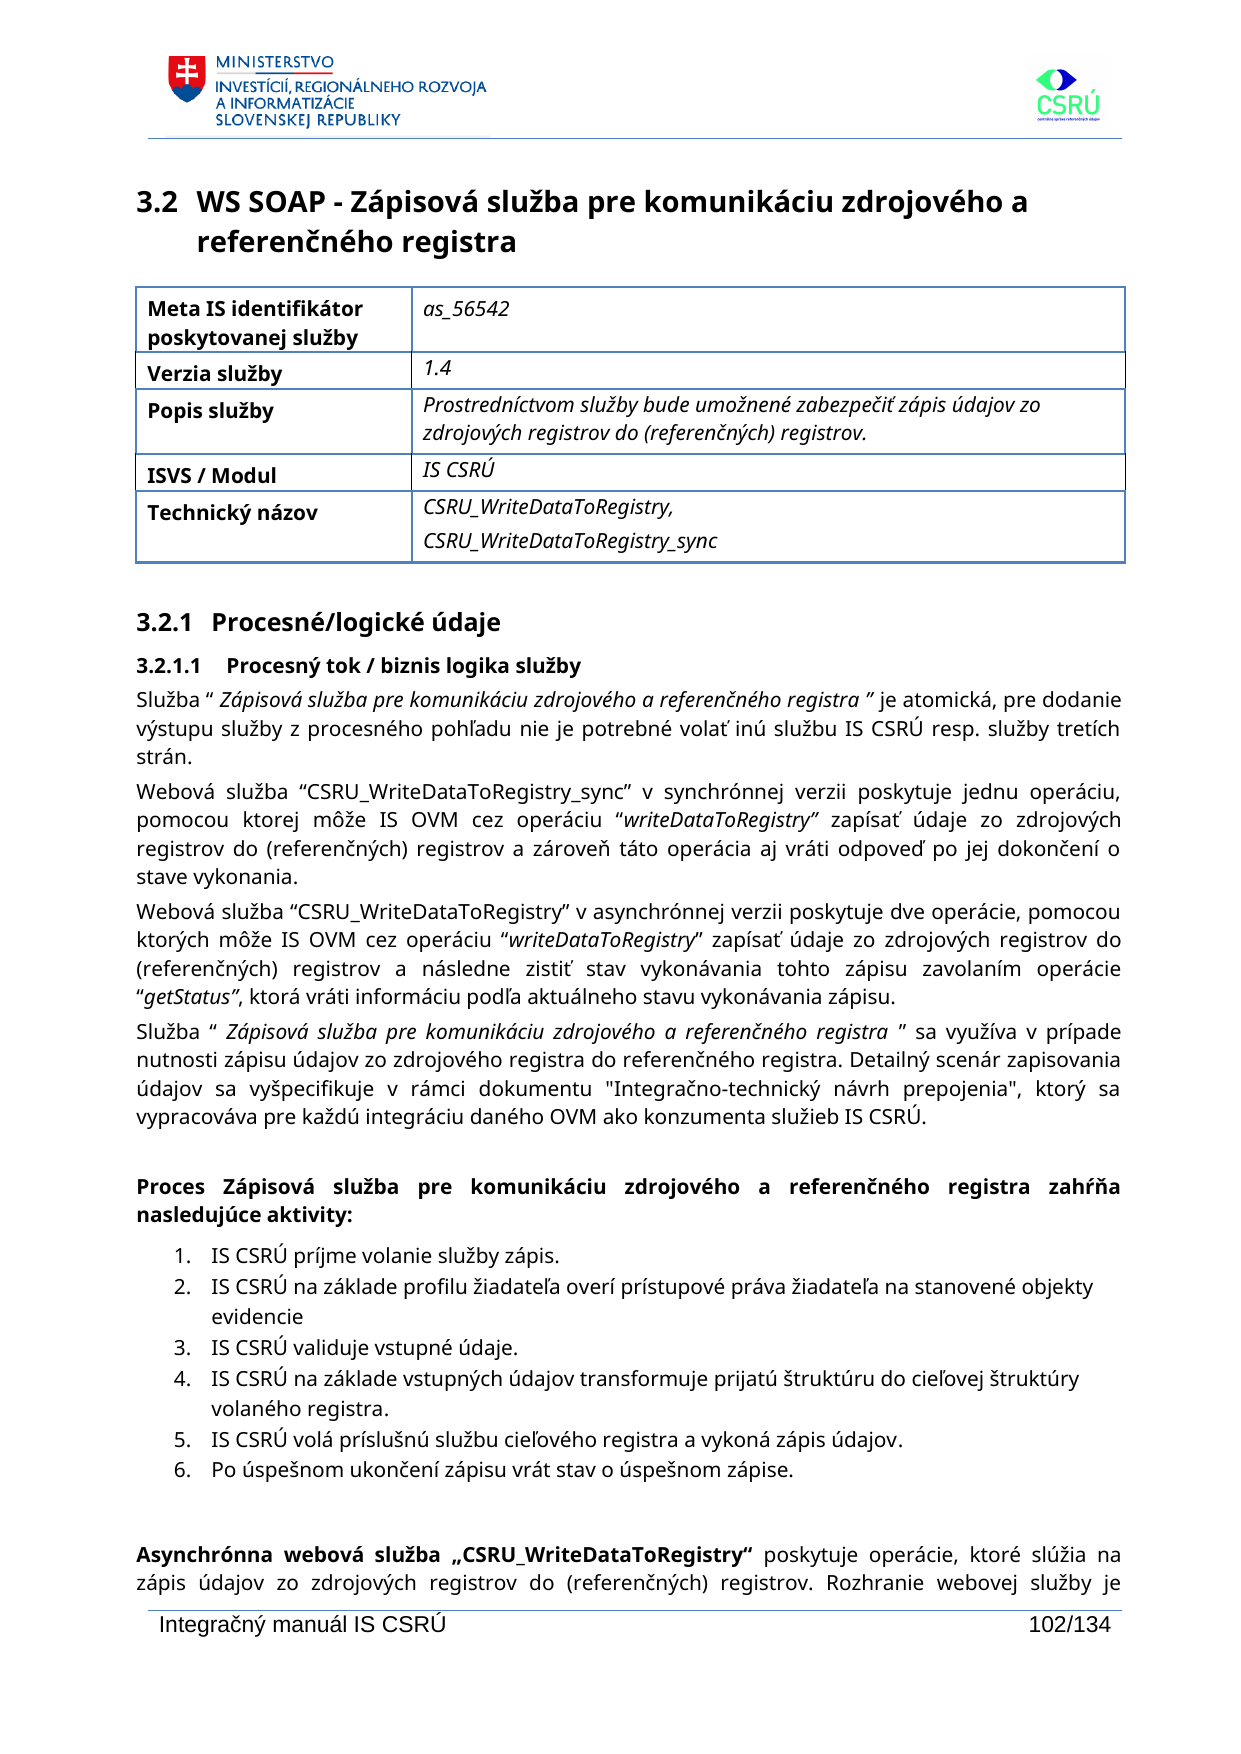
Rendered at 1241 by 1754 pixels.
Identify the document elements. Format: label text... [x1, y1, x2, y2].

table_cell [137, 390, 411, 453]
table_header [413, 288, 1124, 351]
list IS CSRÚ príjme volanie služby zápis. [174, 1241, 1122, 1270]
subtitle WS SOAP - Zápisová služba pre komunikáciu zdrojového a referenčného registra [136, 182, 1122, 261]
text Služba “ Zápisová služba pre komunikáciu zdrojového a referenčného registra ” sa využíva v prípade nutnosti zápisu údajov zo zdrojového registra do referenčného registra. Detailný scenár zapisovania údajov sa vyšpecifikuje v rámci dokumentu "Integračno-technický návrh prepojenia", ktorý sa vypracováva pre každú integráciu daného OVM ako konzumenta služieb IS CSRÚ. [136, 1017, 1122, 1131]
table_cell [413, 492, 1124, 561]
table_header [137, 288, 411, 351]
subtitle Procesné/logické údaje [136, 604, 1122, 638]
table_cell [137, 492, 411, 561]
list IS CSRÚ na základe profilu žiadateľa overí prístupové práva žiadateľa na stanovené objekty evidencie [174, 1272, 1122, 1331]
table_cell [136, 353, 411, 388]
list IS CSRÚ na základe vstupných údajov transformuje prijatú štruktúru do cieľovej štruktúry volaného registra. [174, 1364, 1122, 1423]
text Proces Zápisová služba pre komunikáciu zdrojového a referenčného registra zahŕňa nasledujúce aktivity: [136, 1172, 1122, 1229]
text Webová služba “CSRU_WriteDataToRegistry” v asynchrónnej verzii poskytuje dve operácie, pomocou ktorých môže IS OVM cez operáciu “writeDataToRegistry” zapísať údaje zo zdrojových registrov do (referenčných) registrov a následne zistiť stav vykonávania tohto zápisu zavolaním operácie “getStatus”, ktorá vráti informáciu podľa aktuálneho stavu vykonávania zápisu. [136, 897, 1122, 1011]
subtitle Procesný tok / biznis logika služby [136, 651, 1122, 679]
picture [164, 48, 491, 138]
picture [1027, 54, 1111, 138]
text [136, 1540, 1122, 1597]
list Po úspešnom ukončení zápisu vrát stav o úspešnom zápise. [174, 1456, 1122, 1484]
list IS CSRÚ volá príslušnú službu cieľového registra a vykoná zápis údajov. [174, 1425, 1122, 1453]
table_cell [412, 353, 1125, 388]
list IS CSRÚ validuje vstupné údaje. [174, 1333, 1122, 1362]
text Služba “ Zápisová služba pre komunikáciu zdrojového a referenčného registra ” je atomická, pre dodanie výstupu služby z procesného pohľadu nie je potrebné volať inú službu IS CSRÚ resp. služby tretích strán. [136, 686, 1122, 771]
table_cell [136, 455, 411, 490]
text Webová služba “CSRU_WriteDataToRegistry_sync” v synchrónnej verzii poskytuje jednu operáciu, pomocou ktorej môže IS OVM cez operáciu “writeDataToRegistry” zapísať údaje zo zdrojových registrov do (referenčných) registrov a zároveň táto operácia aj vráti odpoveď po jej dokončení o stave vykonania. [136, 777, 1122, 891]
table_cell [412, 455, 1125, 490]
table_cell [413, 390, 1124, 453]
